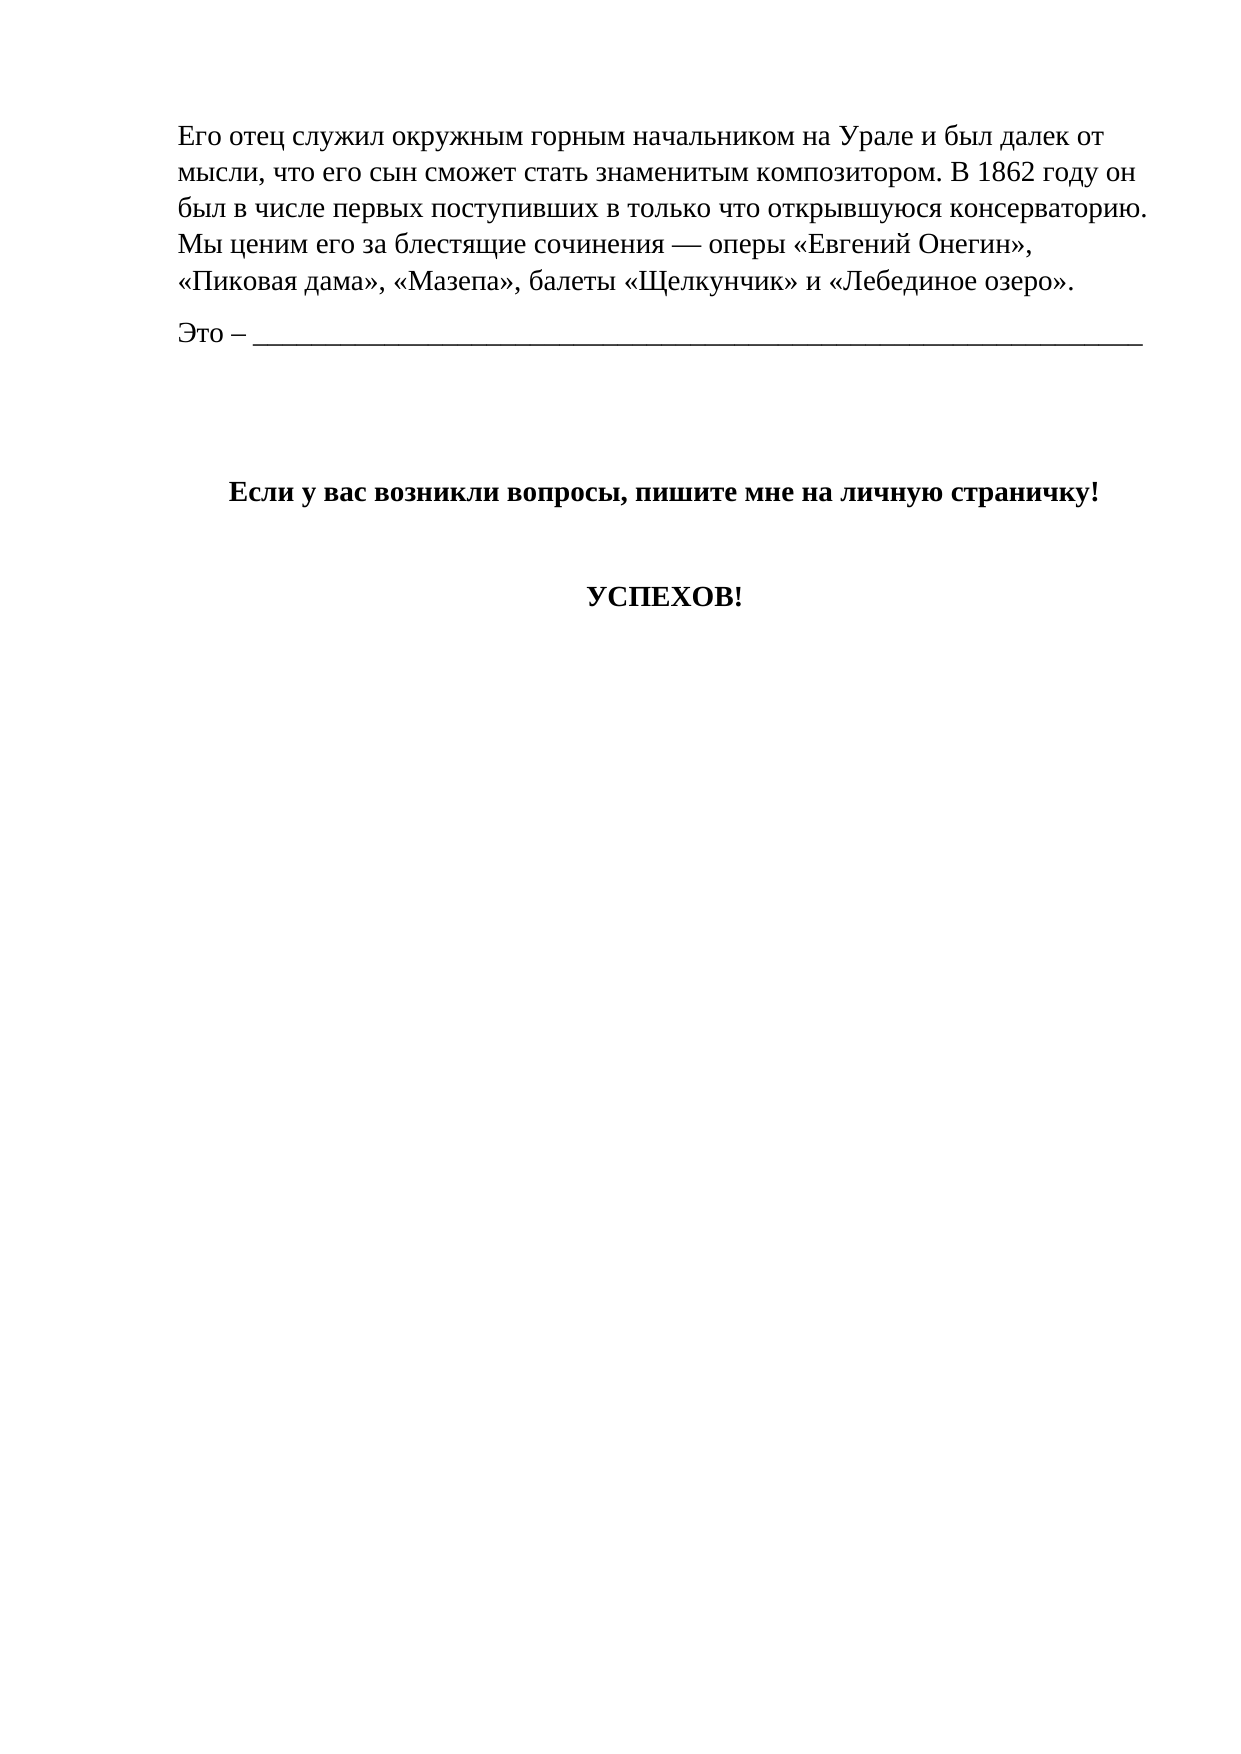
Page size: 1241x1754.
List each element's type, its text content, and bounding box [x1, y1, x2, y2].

text Его отец служил окружным горным начальником на Урале и был далек от мысли, что его сын сможет стать знаменитым композитором. В 1862 году он был в числе первых поступивших в только что открывшуюся консерваторию. Мы ценим его за блестящие сочинения — оперы «Евгений Онегин», «Пиковая дама», «Мазепа», балеты «Щелкунчик» и «Лебединое озеро». [177, 118, 1152, 296]
text Если у вас возникли вопросы, пишите мне на личную страничку! [177, 474, 1152, 507]
text Это – _____________________________________________________________ [177, 316, 1152, 349]
text УСПЕХОВ! [177, 579, 1152, 613]
